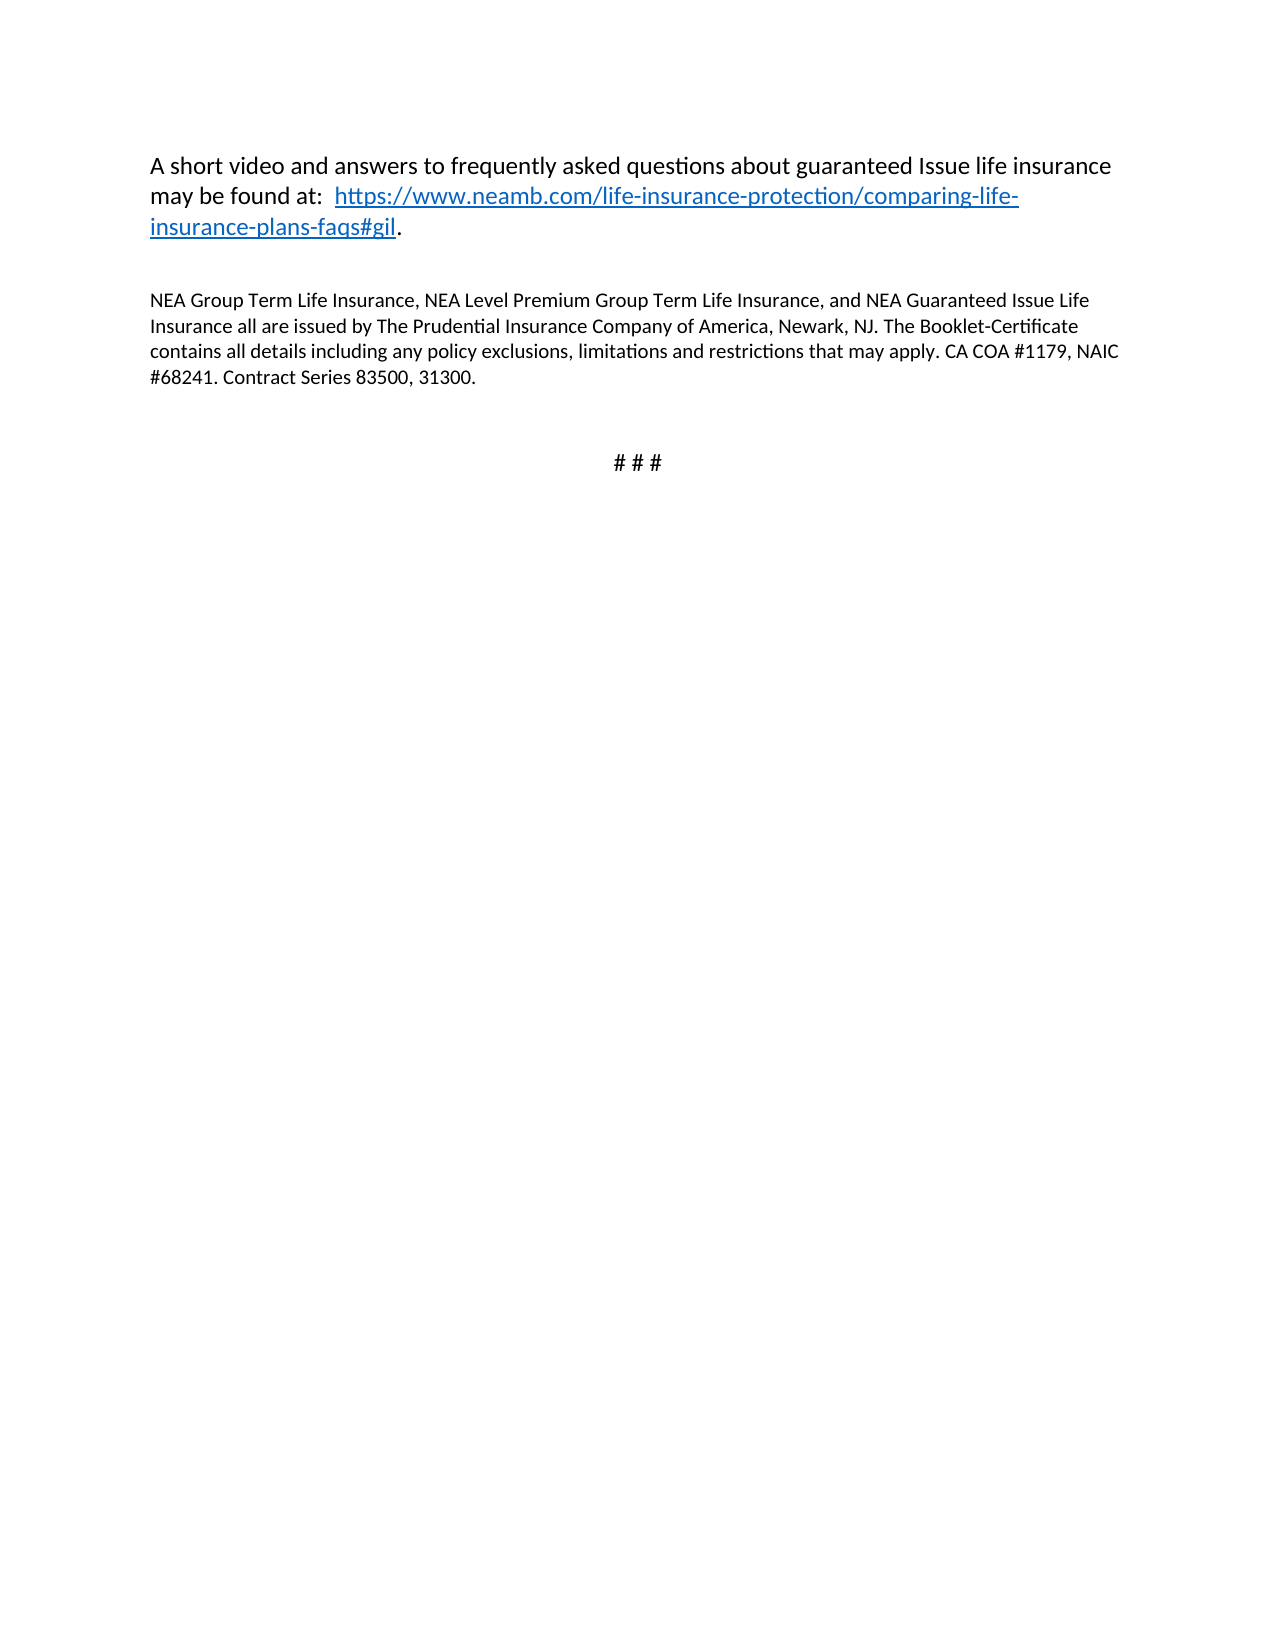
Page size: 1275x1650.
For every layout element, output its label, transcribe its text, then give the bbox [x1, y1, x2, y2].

text # # # [150, 447, 1125, 477]
text A short video and answers to frequently asked questions about guaranteed Issue life insurance may be found at: https://www.neamb.com/life-insurance-protection/comparing-life-insurance-plans-faqs#gil. [150, 150, 1125, 242]
text NEA Group Term Life Insurance, NEA Level Premium Group Term Life Insurance, and NEA Guaranteed Issue Life Insurance all are issued by The Prudential Insurance Company of America, Newark, NJ. The Booklet-Certificate contains all details including any policy exclusions, limitations and restrictions that may apply. CA COA #1179, NAIC #68241. Contract Series 83500, 31300. [150, 288, 1125, 389]
